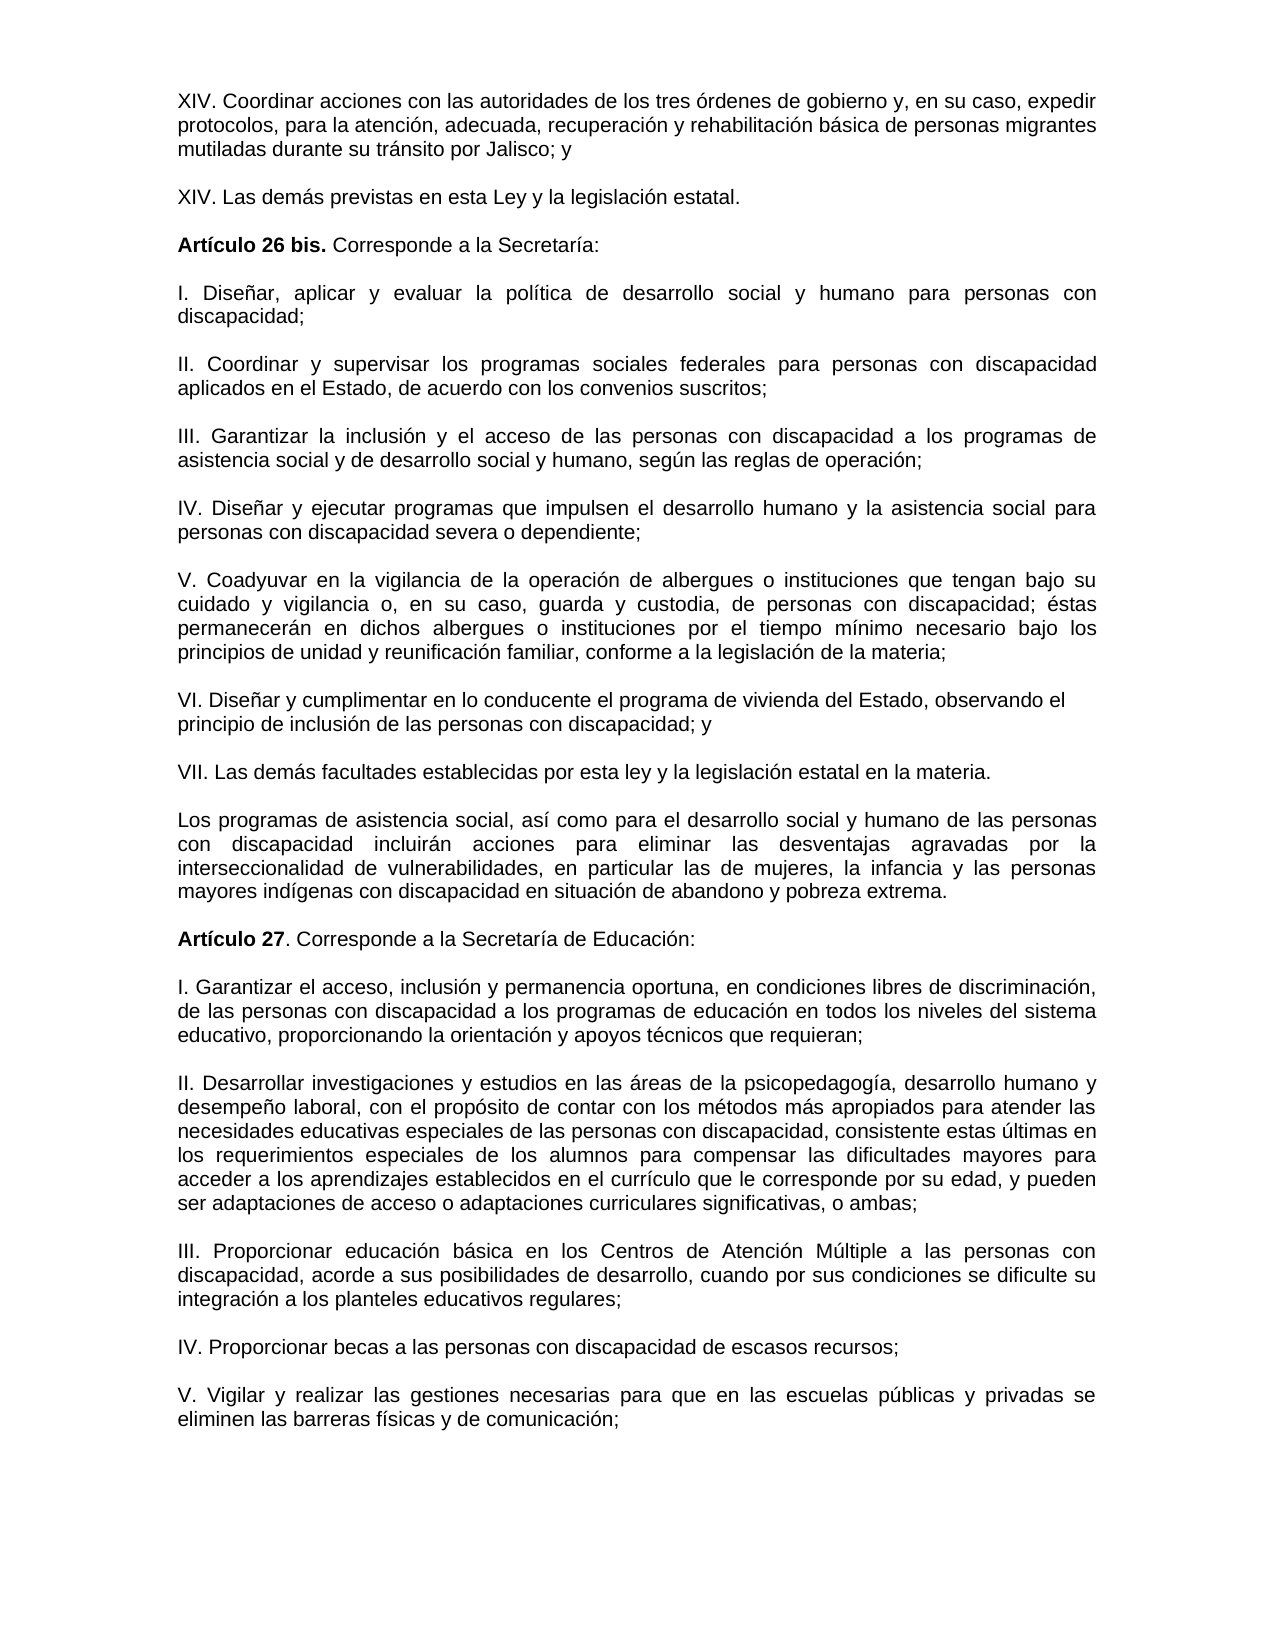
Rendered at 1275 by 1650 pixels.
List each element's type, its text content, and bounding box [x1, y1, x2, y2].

text I. Garantizar el acceso, inclusión y permanencia oportuna, en condiciones libres de discriminación, de las personas con discapacidad a los programas de educación en todos los niveles del sistema educativo, proporcionando la orientación y apoyos técnicos que requieran; [177, 975, 1098, 1047]
text II. Desarrollar investigaciones y estudios en las áreas de la psicopedagogía, desarrollo humano y desempeño laboral, con el propósito de contar con los métodos más apropiados para atender las necesidades educativas especiales de las personas con discapacidad, consistente estas últimas en los requerimientos especiales de los alumnos para compensar las dificultades mayores para acceder a los aprendizajes establecidos en el currículo que le corresponde por su edad, y pueden ser adaptaciones de acceso o adaptaciones curriculares significativas, o ambas; [177, 1071, 1098, 1215]
list I. Diseñar, aplicar y evaluar la política de desarrollo social y humano para personas con discapacidad; [177, 280, 1098, 328]
text Artículo 27. Corresponde a de Educación: [177, 927, 1098, 951]
text V. Vigilar y realizar las gestiones necesarias para que en las escuelas públicas y privadas se eliminen las barreras físicas y de comunicación; [177, 1382, 1098, 1430]
list IV. Diseñar y ejecutar programas que impulsen el desarrollo humano y la asistencia social para personas con discapacidad severa o dependiente; [177, 496, 1098, 544]
text XIV. Coordinar acciones con las autoridades de los tres órdenes de gobierno y, en su caso, expedir protocolos, para la atención, adecuada, recuperación y rehabilitación básica de personas migrantes mutiladas durante su tránsito por Jalisco; y [177, 89, 1098, 161]
text IV. Proporcionar becas a las personas con discapacidad de escasos recursos; [177, 1334, 1098, 1358]
text III. Proporcionar educación básica en los Centros de Atención Múltiple a las personas con discapacidad, acorde a sus posibilidades de desarrollo, cuando por sus condiciones se dificulte su integración a los planteles educativos regulares; [177, 1239, 1098, 1311]
text VII. Las demás facultades establecidas por esta ley y la legislación estatal en la materia. [177, 759, 1098, 783]
text VI. Diseñar y cumplimentar en lo conducente el programa de vivienda del Estado, observando el principio de inclusión de las personas con discapacidad; y [177, 688, 1098, 736]
text Artículo 26 bis. Corresponde a : [177, 232, 1098, 256]
text V. Coadyuvar en la vigilancia de la operación de albergues o instituciones que tengan bajo su cuidado y vigilancia o, en su caso, guarda y custodia, de personas con discapacidad; éstas permanecerán en dichos albergues o instituciones por el tiempo mínimo necesario bajo los principios de unidad y reunificación familiar, conforme a la legislación de la materia; [177, 568, 1098, 664]
text Los programas de asistencia social, así como para el desarrollo social y humano de las personas con discapacidad incluirán acciones para eliminar las desventajas agravadas por la interseccionalidad de vulnerabilidades, en particular las de mujeres, la infancia y las personas mayores indígenas con discapacidad en situación de abandono y pobreza extrema. [177, 807, 1098, 903]
list III. Garantizar la inclusión y el acceso de las personas con discapacidad a los programas de asistencia social y de desarrollo social y humano, según las reglas de operación; [177, 424, 1098, 472]
text XIV. Las demás previstas en esta Ley y la legislación estatal. [177, 184, 1098, 208]
text II. Coordinar y supervisar los programas sociales federales para personas con discapacidad aplicados en el Estado, de acuerdo con los convenios suscritos; [177, 352, 1098, 400]
